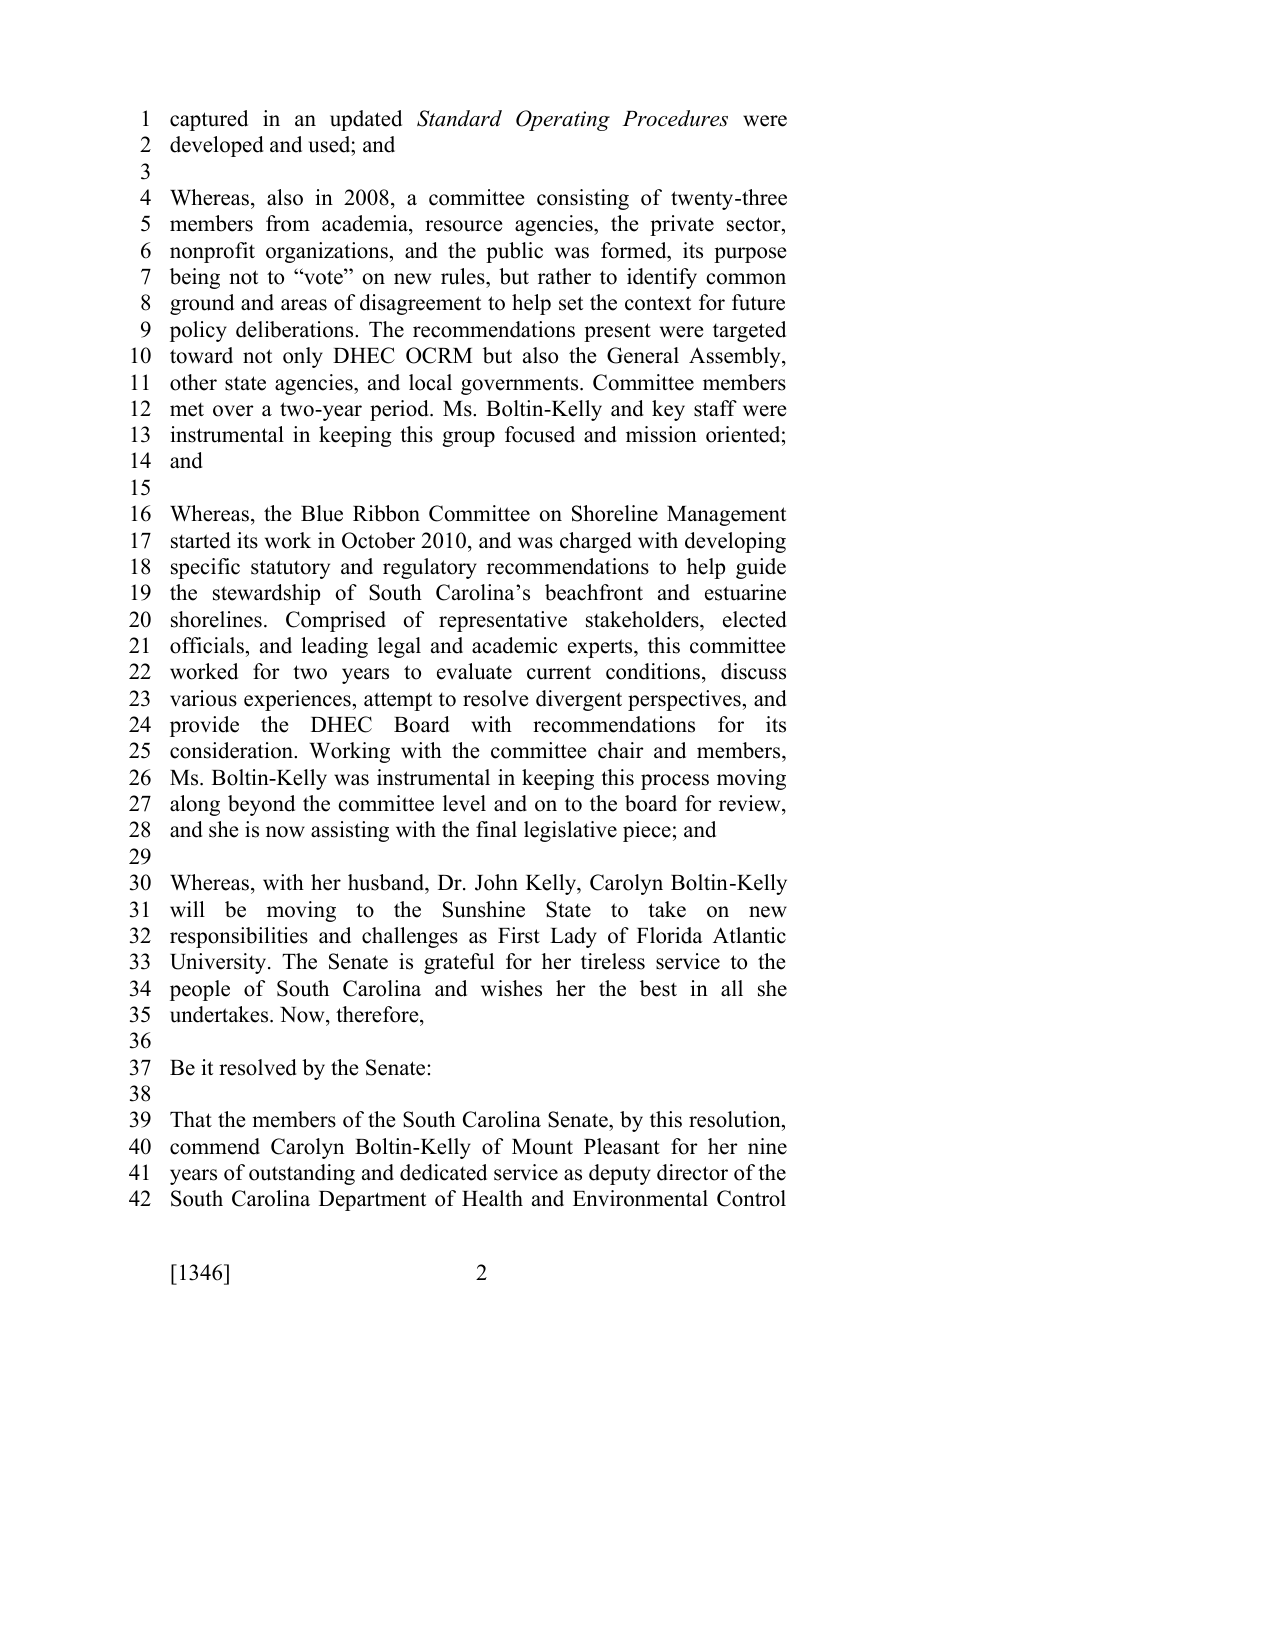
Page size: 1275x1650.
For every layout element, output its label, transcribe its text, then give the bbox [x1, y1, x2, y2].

text Whereas, also in 2008, a committee consisting of twenty-three members from academia, resource agencies, the private sector, nonprofit organizations, and the public was formed, its purpose being not to “vote” on new rules, but rather to identify common ground and areas of disagreement to help set the context for future policy deliberations. The recommendations present were targeted toward not only DHEC OCRM but also the General Assembly, other state agencies, and local governments. Committee members met over a two-year period. Ms. Boltin-Kelly and key staff were instrumental in keeping this group focused and mission oriented; and [169, 184, 787, 474]
text Whereas, the Blue Ribbon Committee on Shoreline Management started its work in October 2010, and was charged with developing specific statutory and regulatory recommendations to help guide the stewardship of South Carolina’s beachfront and estuarine shorelines. Comprised of representative stakeholders, elected officials, and leading legal and academic experts, this committee worked for two years to evaluate current conditions, discuss various experiences, attempt to resolve divergent perspectives, and provide the DHEC Board with recommendations for its consideration. Working with the committee chair and members, Ms. Boltin-Kelly was instrumental in keeping this process moving along beyond the committee level and on to the board for review, and she is now assisting with the final legislative piece; and [169, 500, 787, 843]
text Whereas, with her husband, Dr. John Kelly, Carolyn Boltin-Kelly will be moving to the Sunshine State to take on new responsibilities and challenges as First Lady of Florida Atlantic University. The Senate is grateful for her tireless service to the people of South Carolina and wishes her the best in all she undertakes. Now, therefore, [169, 869, 787, 1027]
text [169, 1106, 787, 1212]
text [169, 105, 787, 158]
text Be it resolved by the Senate: [169, 1054, 787, 1080]
